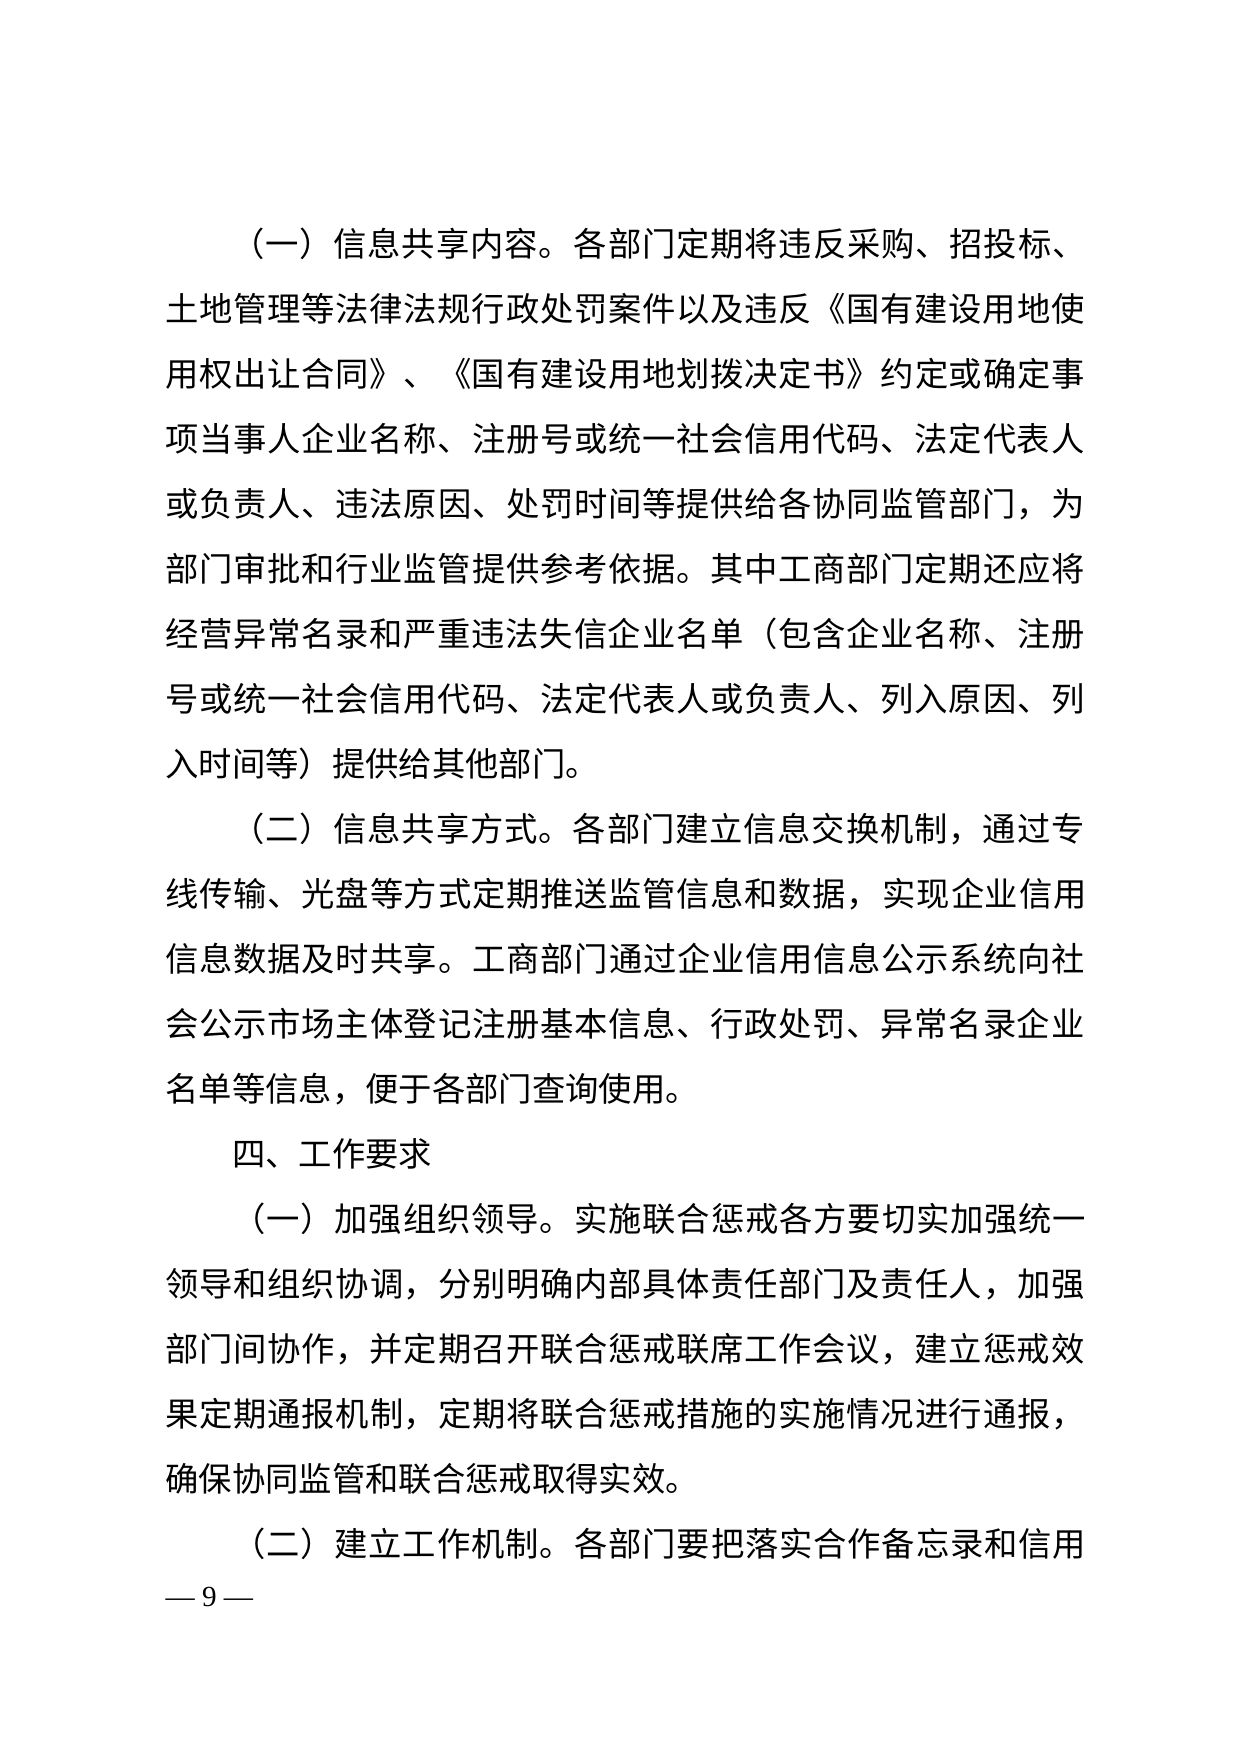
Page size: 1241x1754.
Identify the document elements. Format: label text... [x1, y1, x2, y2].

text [165, 1509, 1087, 1574]
text （一）加强组织领导。实施联合惩戒各方要切实加强统一领导和组织协调，分别明确内部具体责任部门及责任人，加强部门间协作，并定期召开联合惩戒联席工作会议，建立惩戒效果定期通报机制，定期将联合惩戒措施的实施情况进行通报，确保协同监管和联合惩戒取得实效。 [165, 1184, 1087, 1509]
text （一）信息共享内容。各部门定期将违反采购、招投标、土地管理等法律法规行政处罚案件以及违反《国有建设用地使用权出让合同》、《国有建设用地划拨决定书》约定或确定事项当事人企业名称、注册号或统一社会信用代码、法定代表人或负责人、违法原因、处罚时间等提供给各协同监管部门，为部门审批和行业监管提供参考依据。其中工商部门定期还应将经营异常名录和严重违法失信企业名单（包含企业名称、注册号或统一社会信用代码、法定代表人或负责人、列入原因、列入时间等）提供给其他部门。 [165, 209, 1087, 794]
text 四、工作要求 [165, 1119, 1087, 1184]
text （二）信息共享方式。各部门建立信息交换机制，通过专线传输、光盘等方式定期推送监管信息和数据，实现企业信用信息数据及时共享。工商部门通过企业信用信息公示系统向社会公示市场主体登记注册基本信息、行政处罚、异常名录企业名单等信息，便于各部门查询使用。 [165, 794, 1087, 1119]
